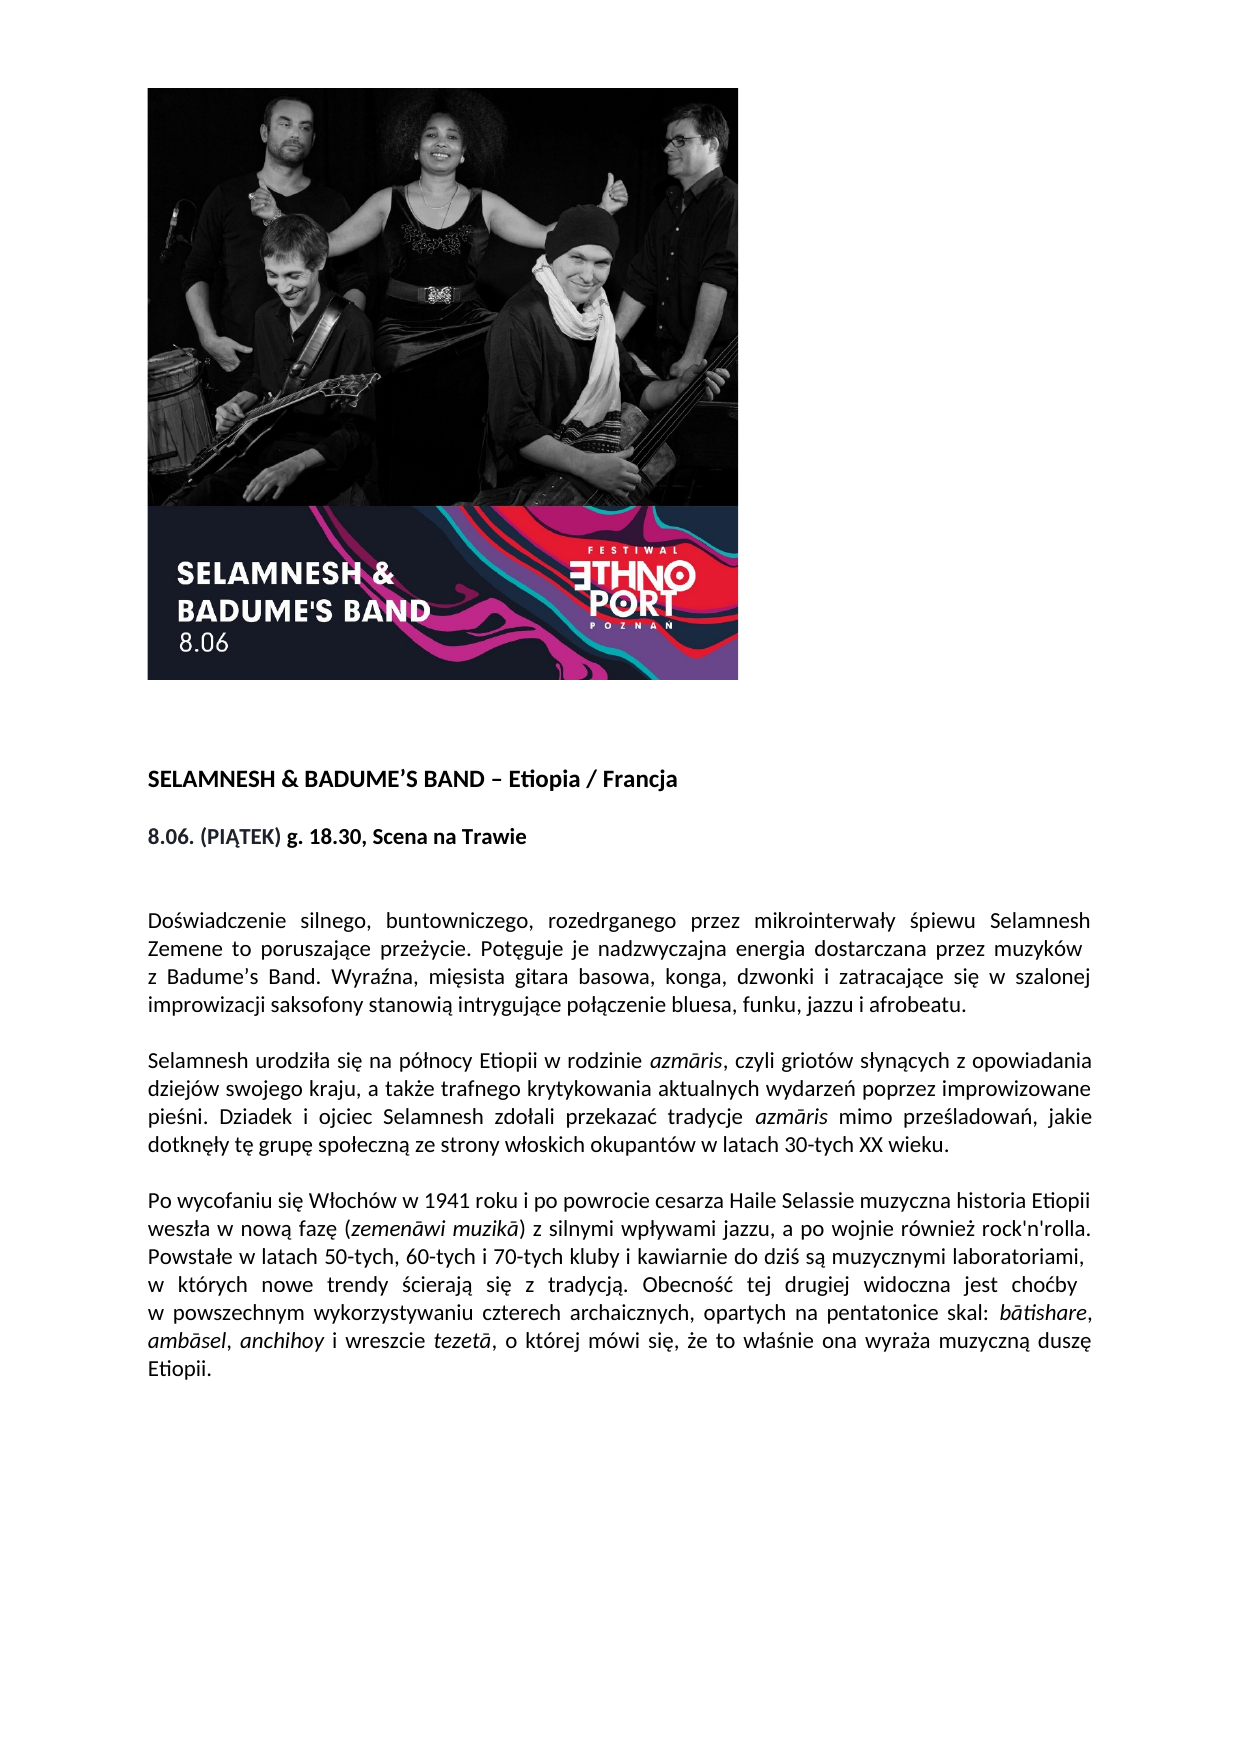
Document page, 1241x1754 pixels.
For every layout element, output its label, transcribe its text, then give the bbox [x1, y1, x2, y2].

text Po wycofaniu się Włochów w 1941 roku i po powrocie cesarza Haile Selassie muzyczna historia Etiopii weszła w nową fazę (zemenāwi muzikā) z silnymi wpływami jazzu, a po wojnie również rock'n'rolla. Powstałe w latach 50-tych, 60-tych i 70-tych kluby i kawiarnie do dziś są muzycznymi laboratoriami, w których nowe trendy ścierają się z tradycją. Obecność tej drugiej widoczna jest choćby w powszechnym wykorzystywaniu czterech archaicznych, opartych na pentatonice skal: bātishare, ambāsel, anchihoy i wreszcie tezetā, o której mówi się, że to właśnie ona wyraża muzyczną duszę Etiopii. [148, 1186, 1093, 1382]
text Doświadczenie silnego, buntowniczego, rozedrganego przez mikrointerwały śpiewu Selamnesh Zemene to poruszające przeżycie. Potęguje je nadzwyczajna energia dostarczana przez muzyków z Badume’s Band. Wyraźna, mięsista gitara basowa, konga, dzwonki i zatracające się w szalonej improwizacji saksofony stanowią intrygujące połączenie bluesa, funku, jazzu i afrobeatu. [148, 906, 1093, 1018]
text Selamnesh urodziła się na północy Etiopii w rodzinie azmāris, czyli griotów słynących z opowiadania dziejów swojego kraju, a także trafnego krytykowania aktualnych wydarzeń poprzez improwizowane pieśni. Dziadek i ojciec Selamnesh zdołali przekazać tradycje azmāris mimo prześladowań, jakie dotknęły tę grupę społeczną ze strony włoskich okupantów w latach 30-tych XX wieku. [148, 1046, 1093, 1158]
text SELAMNESH & BADUME’S BAND – Etiopia / Francja [148, 763, 1093, 794]
text 8.06. (PIĄTEK) g. 18.30, Scena na Trawie [148, 822, 1093, 850]
picture [147, 88, 739, 680]
